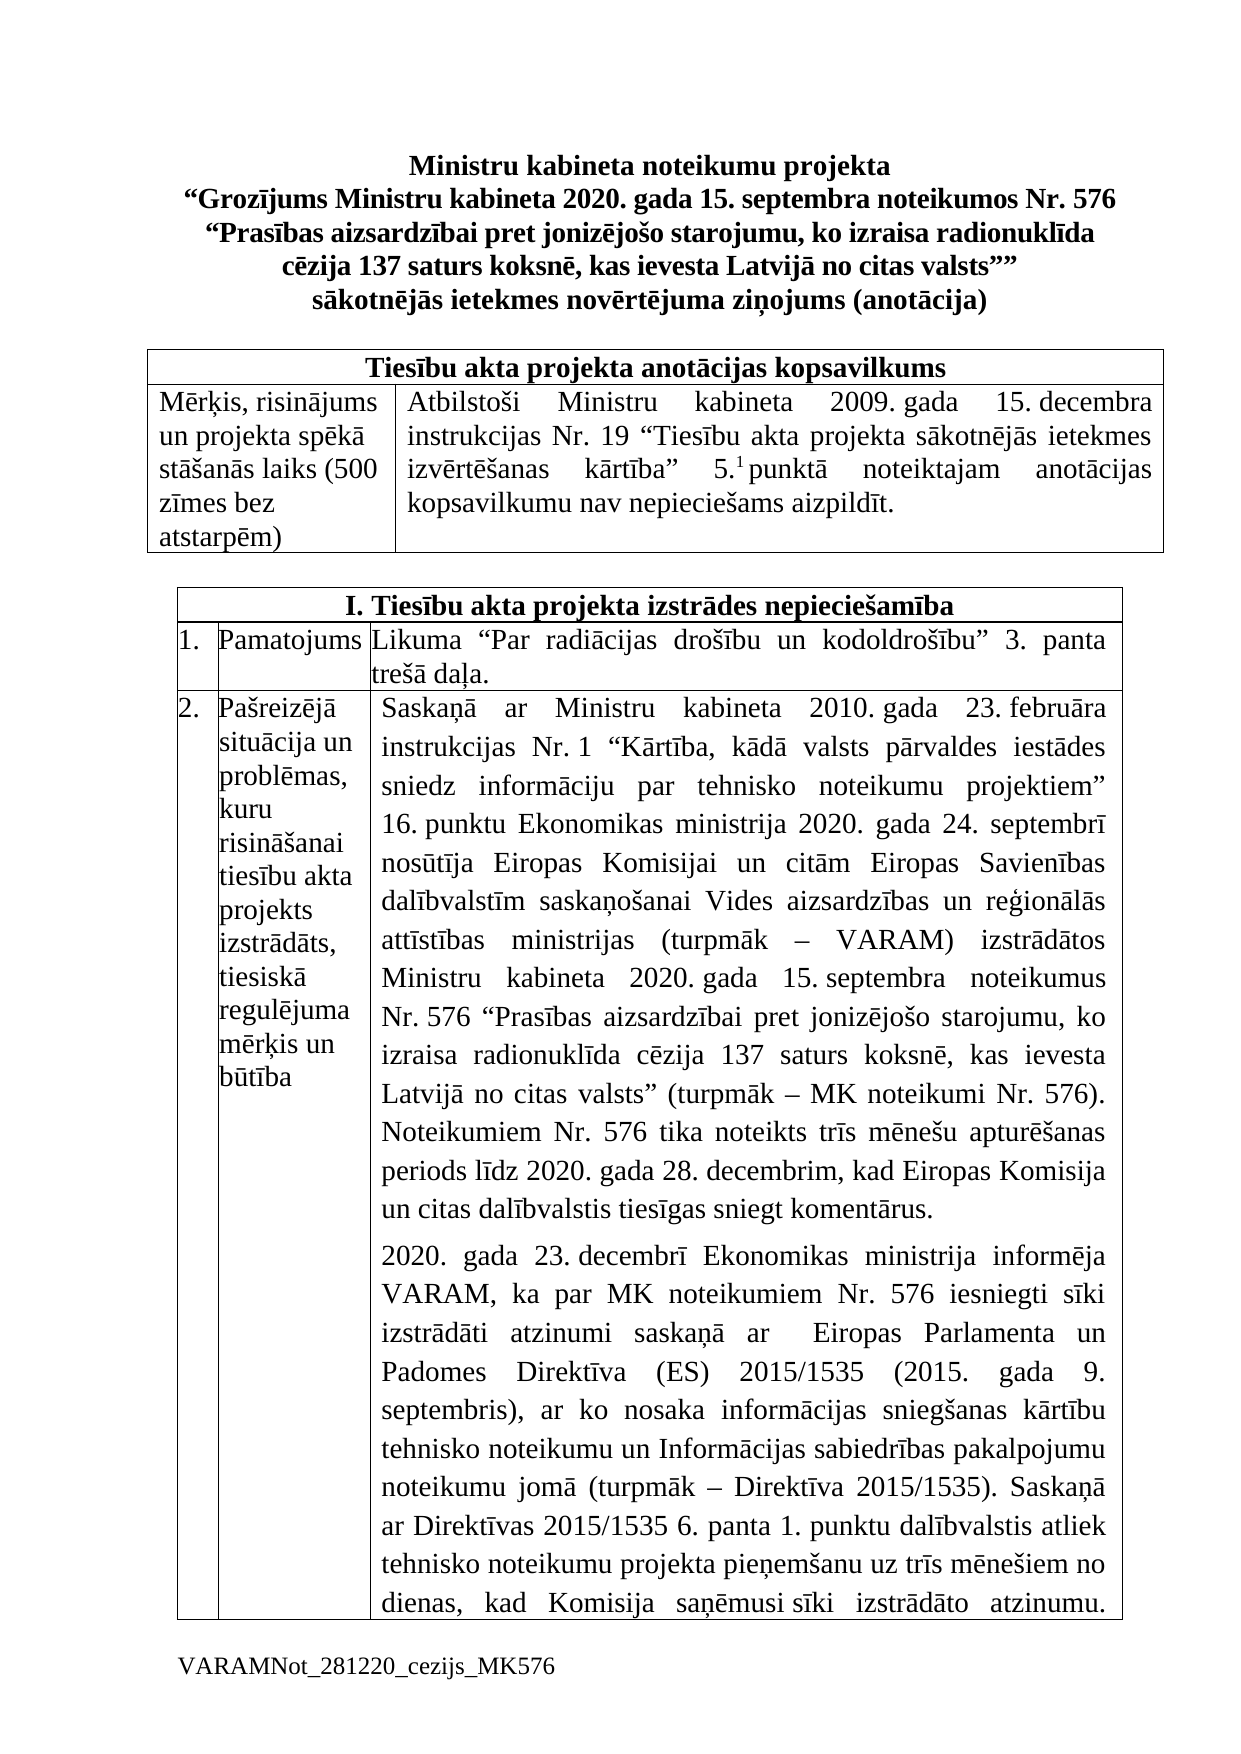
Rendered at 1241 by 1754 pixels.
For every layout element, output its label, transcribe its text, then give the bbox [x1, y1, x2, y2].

table_cell 1. [178, 623, 218, 689]
table_header Tiesību akta projekta anotācijas kopsavilkums [148, 350, 1163, 383]
text sākotnējās ietekmes novērtējuma ziņojums (anotācija) [177, 282, 1122, 315]
table_cell Likuma “Par radiācijas drošību un kodoldrošību” 3. panta trešā daļa. [371, 623, 1122, 689]
table_cell Pamatojums [219, 623, 370, 689]
text Ministru kabineta noteikumu projekta [177, 148, 1122, 181]
table_cell 2. [178, 691, 218, 1618]
table_cell Mērķis, risinājums un projekta spēkā stāšanās laiks (500 zīmes bez atstarpēm) [148, 385, 395, 552]
table_header I. Tiesību akta projekta izstrādes nepieciešamība [178, 588, 1122, 621]
text “Grozījums Ministru kabineta 2020. gada 15. septembra noteikumos Nr. 576 “Prasības aizsardzībai pret jonizējošo starojumu, ko izraisa radionuklīda cēzija 137 saturs koksnē, kas ievesta Latvijā no citas valsts”” [177, 181, 1122, 282]
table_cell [371, 691, 1122, 1618]
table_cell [219, 691, 370, 1618]
table_cell Atbilstoši Ministru kabineta 2009. gada 15. decembra instrukcijas Nr. 19 “Tiesību akta projekta sākotnējās ietekmes izvērtēšanas kārtība” 5.1 punktā noteiktajam anotācijas kopsavilkumu nav nepieciešams aizpildīt. [396, 385, 1163, 552]
